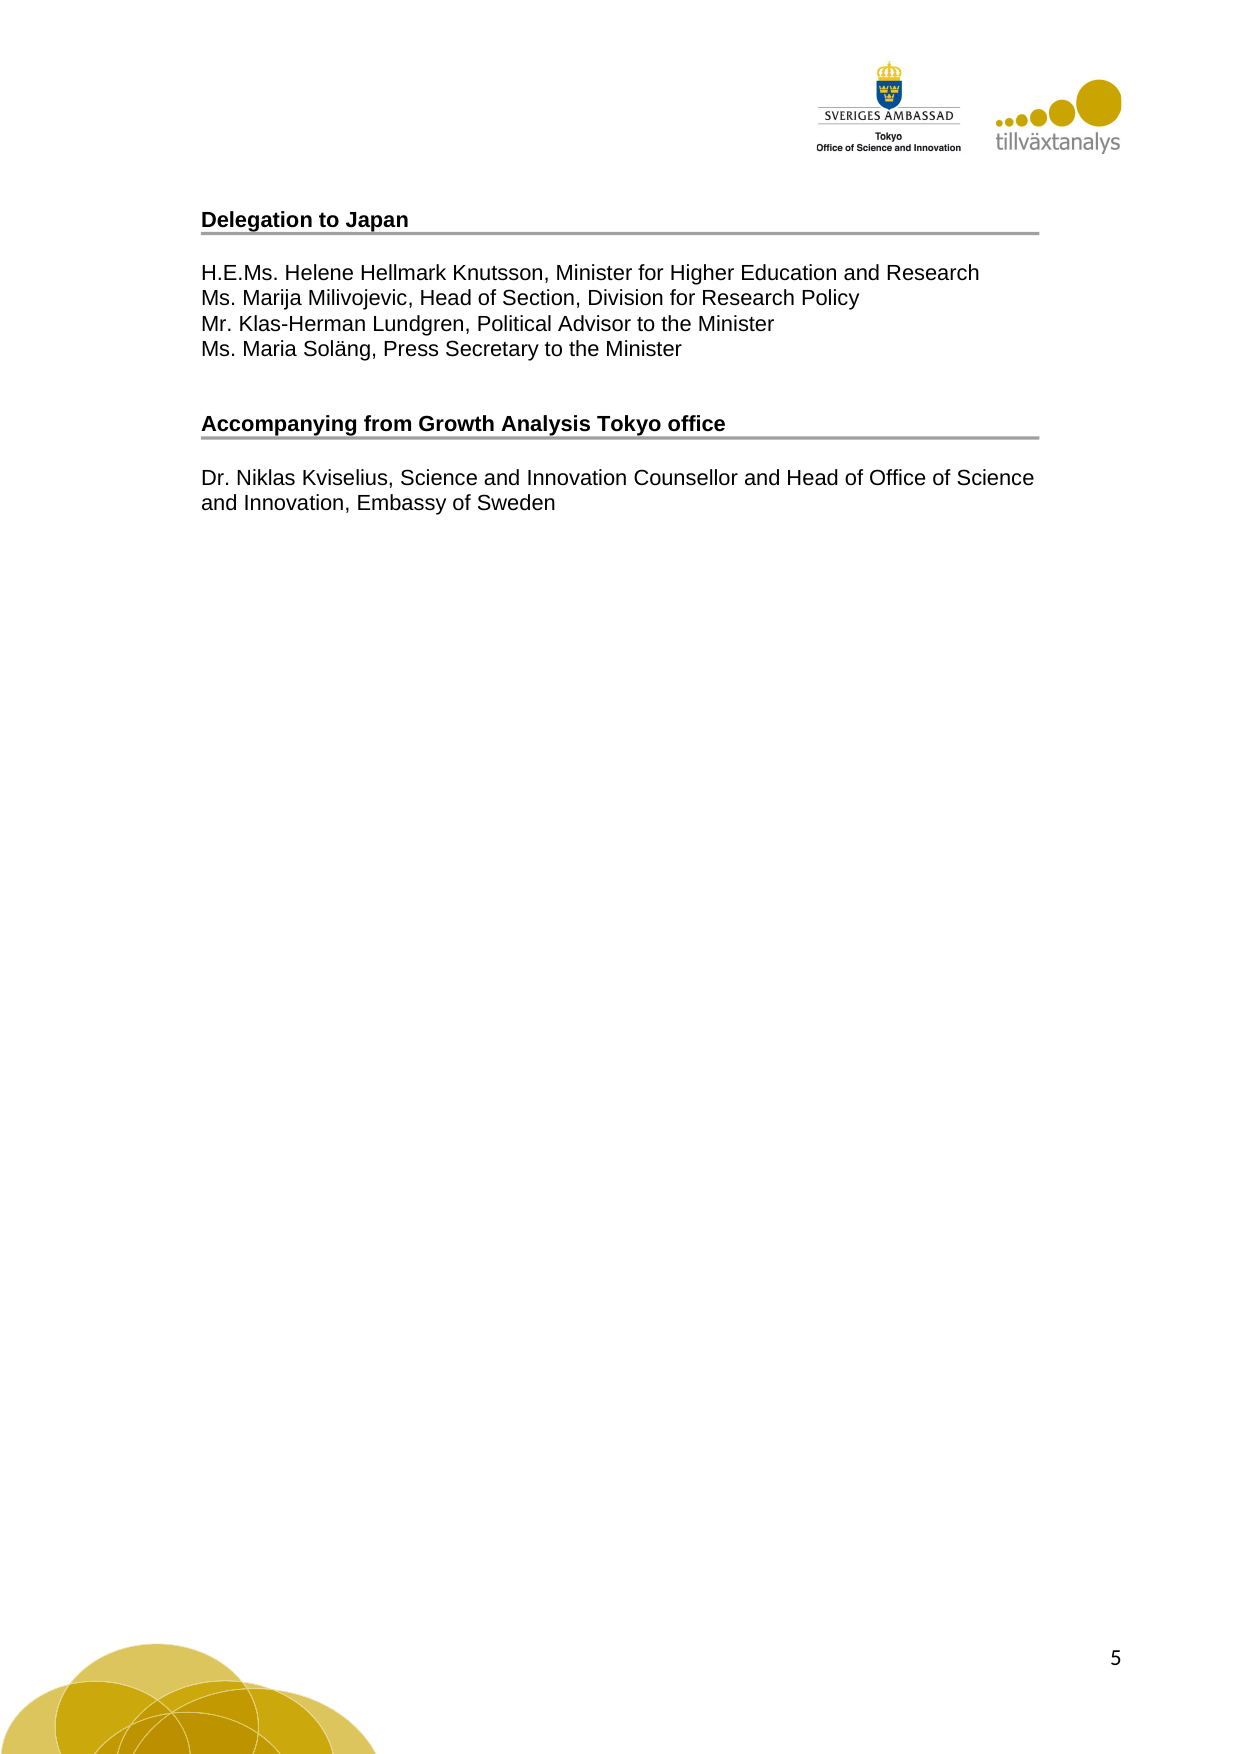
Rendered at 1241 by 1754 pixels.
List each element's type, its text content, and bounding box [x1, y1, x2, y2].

text H.E.Ms. Helene Hellmark Knutsson, Minister for Higher Education and Research [201, 260, 1039, 285]
text Mr. Klas-Herman Lundgren, Political Advisor to the Minister [201, 310, 1039, 336]
text Ms. Maria Soläng, Press Secretary to the Minister [201, 336, 1039, 361]
text Dr. Niklas Kviselius, Science and Innovation Counsellor and Head of Office of Science and Innovation, Embassy of Sweden [201, 464, 1039, 515]
text Delegation to Japan [201, 207, 1039, 231]
text Accompanying from Growth Analysis Tokyo office [201, 411, 1039, 436]
picture [816, 61, 1122, 154]
text Ms. Marija Milivojevic, Head of Section, Division for Research Policy [201, 285, 1039, 310]
